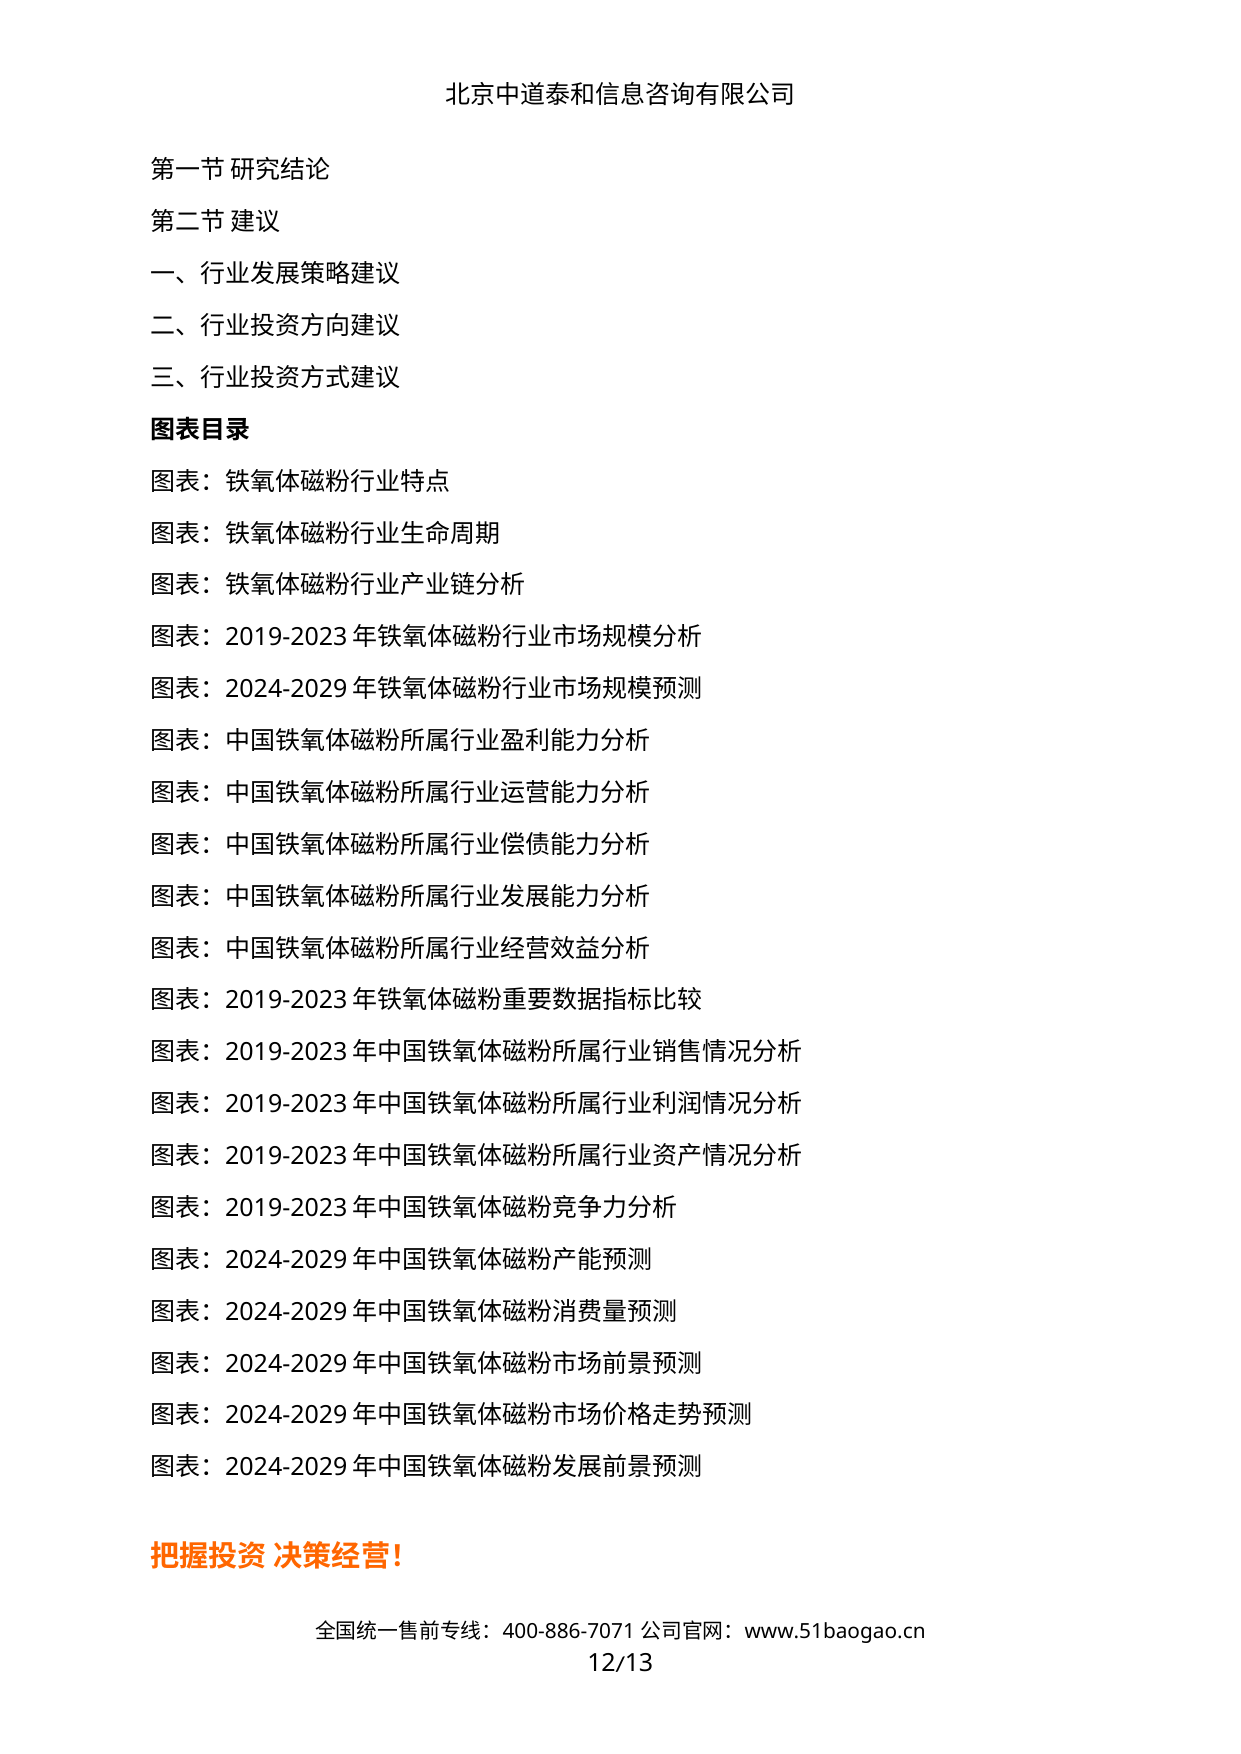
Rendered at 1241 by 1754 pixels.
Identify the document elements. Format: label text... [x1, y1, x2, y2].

text 图表：中国铁氧体磁粉所属行业发展能力分析 [150, 876, 1090, 912]
text 图表：2024-2029年中国铁氧体磁粉市场前景预测 [150, 1343, 1090, 1379]
text 二、行业投资方向建议 [150, 306, 1090, 342]
text 第二节 建议 [150, 202, 1090, 238]
text 图表：2019-2023年中国铁氧体磁粉所属行业销售情况分析 [150, 1032, 1090, 1068]
text 三、行业投资方式建议 [150, 357, 1090, 394]
text 图表：2019-2023年中国铁氧体磁粉所属行业利润情况分析 [150, 1084, 1090, 1120]
text 图表：2024-2029年中国铁氧体磁粉产能预测 [150, 1239, 1090, 1276]
text 图表：中国铁氧体磁粉所属行业盈利能力分析 [150, 721, 1090, 757]
text 一、行业发展策略建议 [150, 254, 1090, 290]
text 图表：中国铁氧体磁粉所属行业偿债能力分析 [150, 824, 1090, 861]
text 图表：铁氧体磁粉行业生命周期 [150, 513, 1090, 549]
text 图表：中国铁氧体磁粉所属行业运营能力分析 [150, 772, 1090, 809]
text 图表：铁氧体磁粉行业产业链分析 [150, 565, 1090, 601]
text 图表：中国铁氧体磁粉所属行业经营效益分析 [150, 928, 1090, 964]
text 图表：2019-2023年中国铁氧体磁粉所属行业资产情况分析 [150, 1136, 1090, 1172]
text 图表：2024-2029年中国铁氧体磁粉发展前景预测 [150, 1447, 1090, 1483]
text 图表：铁氧体磁粉行业特点 [150, 461, 1090, 497]
text 图表：2019-2023年中国铁氧体磁粉竞争力分析 [150, 1187, 1090, 1224]
text 图表：2024-2029年中国铁氧体磁粉消费量预测 [150, 1291, 1090, 1327]
text 图表目录 [150, 409, 1090, 446]
text 图表：2019-2023年铁氧体磁粉行业市场规模分析 [150, 617, 1090, 653]
text 图表：2019-2023年铁氧体磁粉重要数据指标比较 [150, 980, 1090, 1016]
text 图表：2024-2029年中国铁氧体磁粉市场价格走势预测 [150, 1395, 1090, 1431]
text 图表：2024-2029年铁氧体磁粉行业市场规模预测 [150, 669, 1090, 705]
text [150, 1499, 1090, 1575]
text 第一节 研究结论 [150, 150, 1090, 186]
